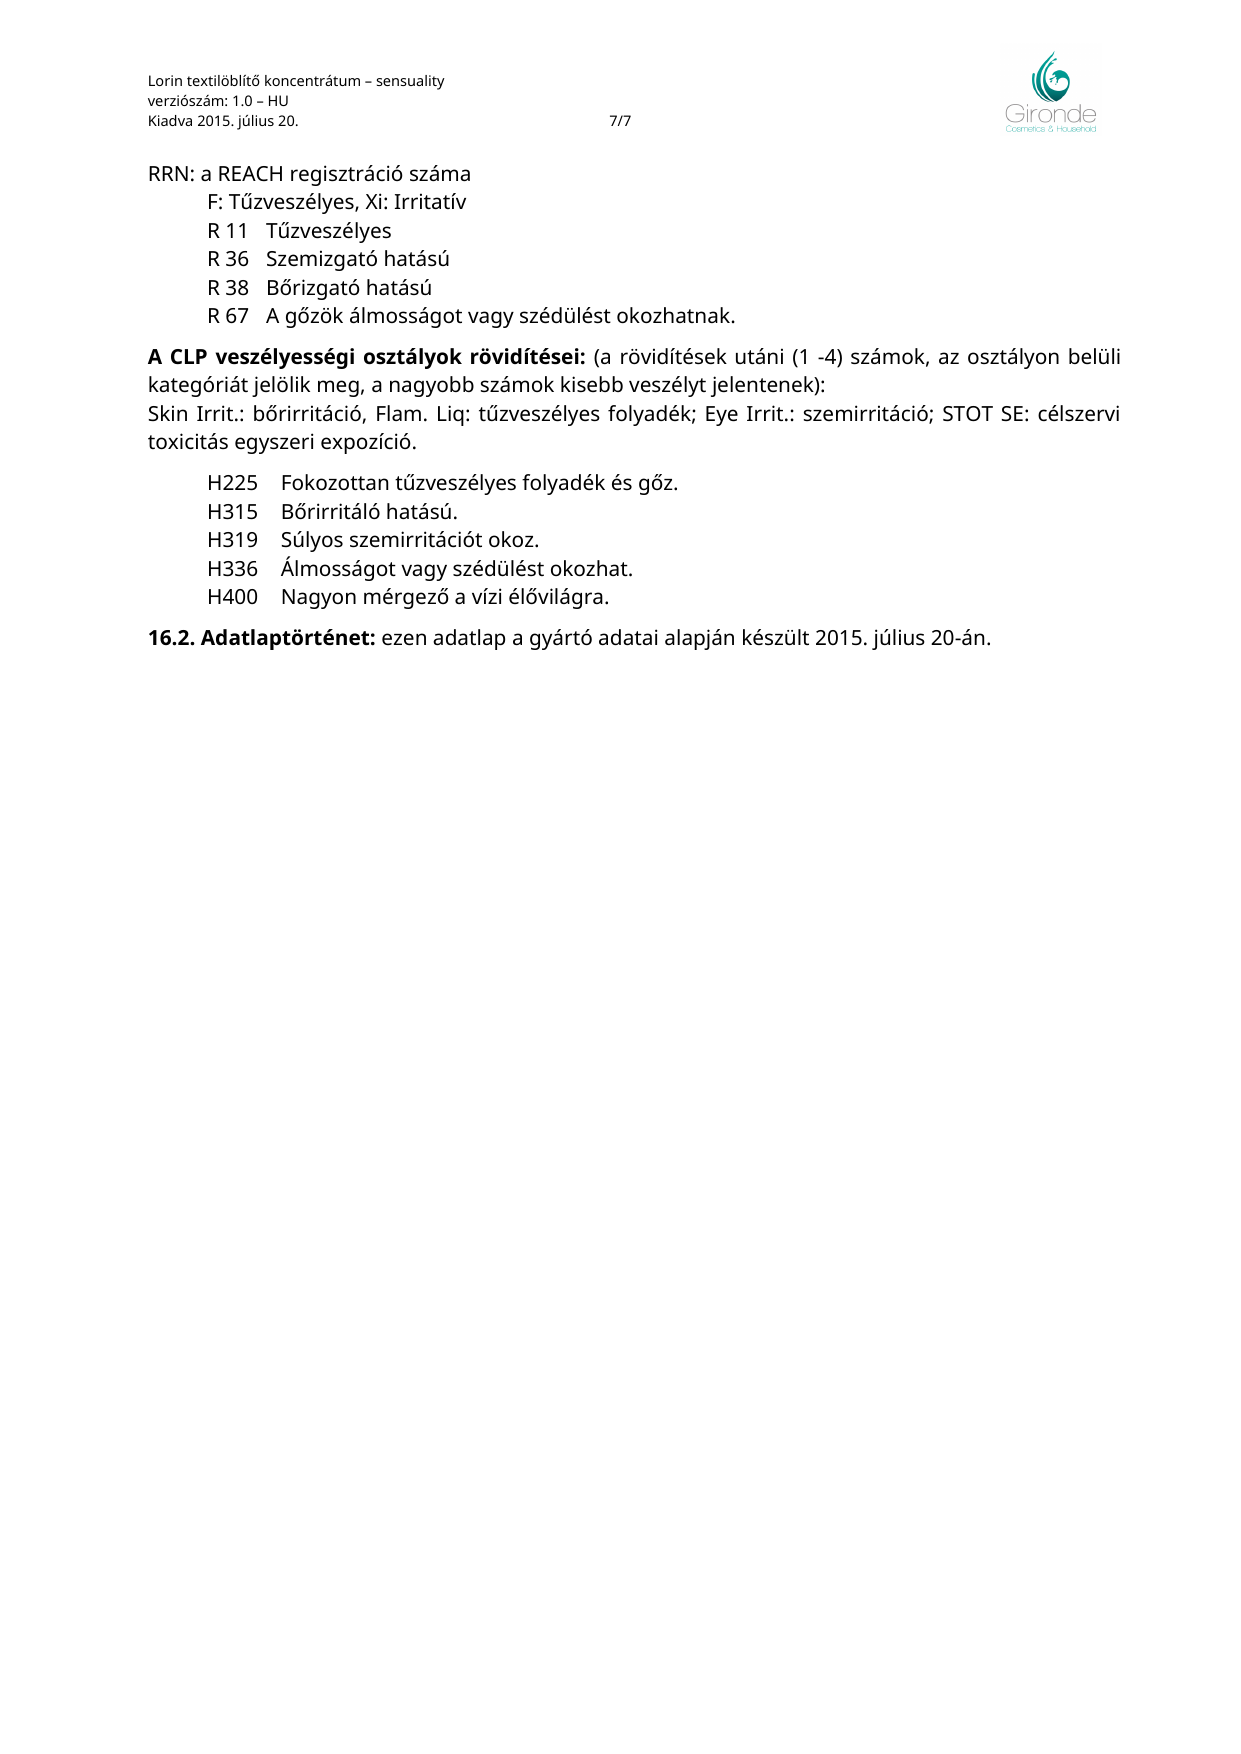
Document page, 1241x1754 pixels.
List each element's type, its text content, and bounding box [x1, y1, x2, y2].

text A CLP veszélyességi osztályok rövidítései: (a rövidítések utáni (1 -4) számok, az osztályon belüli kategóriát jelölik meg, a nagyobb számok kisebb veszélyt jelentenek): [148, 342, 1122, 399]
text R 11 Tűzveszélyes [148, 216, 1122, 244]
text Skin Irrit.: bőrirritáció, Flam. Liq: tűzveszélyes folyadék; Eye Irrit.: szemirritáció; STOT SE: célszervi toxicitás egyszeri expozíció. [148, 399, 1122, 456]
text H225 Fokozottan tűzveszélyes folyadék és gőz. [148, 468, 1122, 497]
text R 36 Szemizgató hatású [148, 244, 1122, 273]
text H400 Nagyon mérgező a vízi élővilágra. [148, 582, 1122, 611]
text F: Tűzveszélyes, Xi: Irritatív [148, 187, 1122, 216]
picture [1000, 43, 1102, 136]
text R 38 Bőrizgató hatású [148, 273, 1122, 301]
text RRN: a REACH regisztráció száma [148, 159, 1122, 187]
text H336 Álmosságot vagy szédülést okozhat. [148, 554, 1122, 582]
text H315 Bőrirritáló hatású. [148, 497, 1122, 525]
text 16.2. Adatlaptörténet: ezen adatlap a gyártó adatai alapján készült 2015. július 20-án. [148, 623, 1122, 652]
text R 67 A gőzök álmosságot vagy szédülést okozhatnak. [177, 301, 1122, 330]
text H319 Súlyos szemirritációt okoz. [148, 525, 1122, 554]
